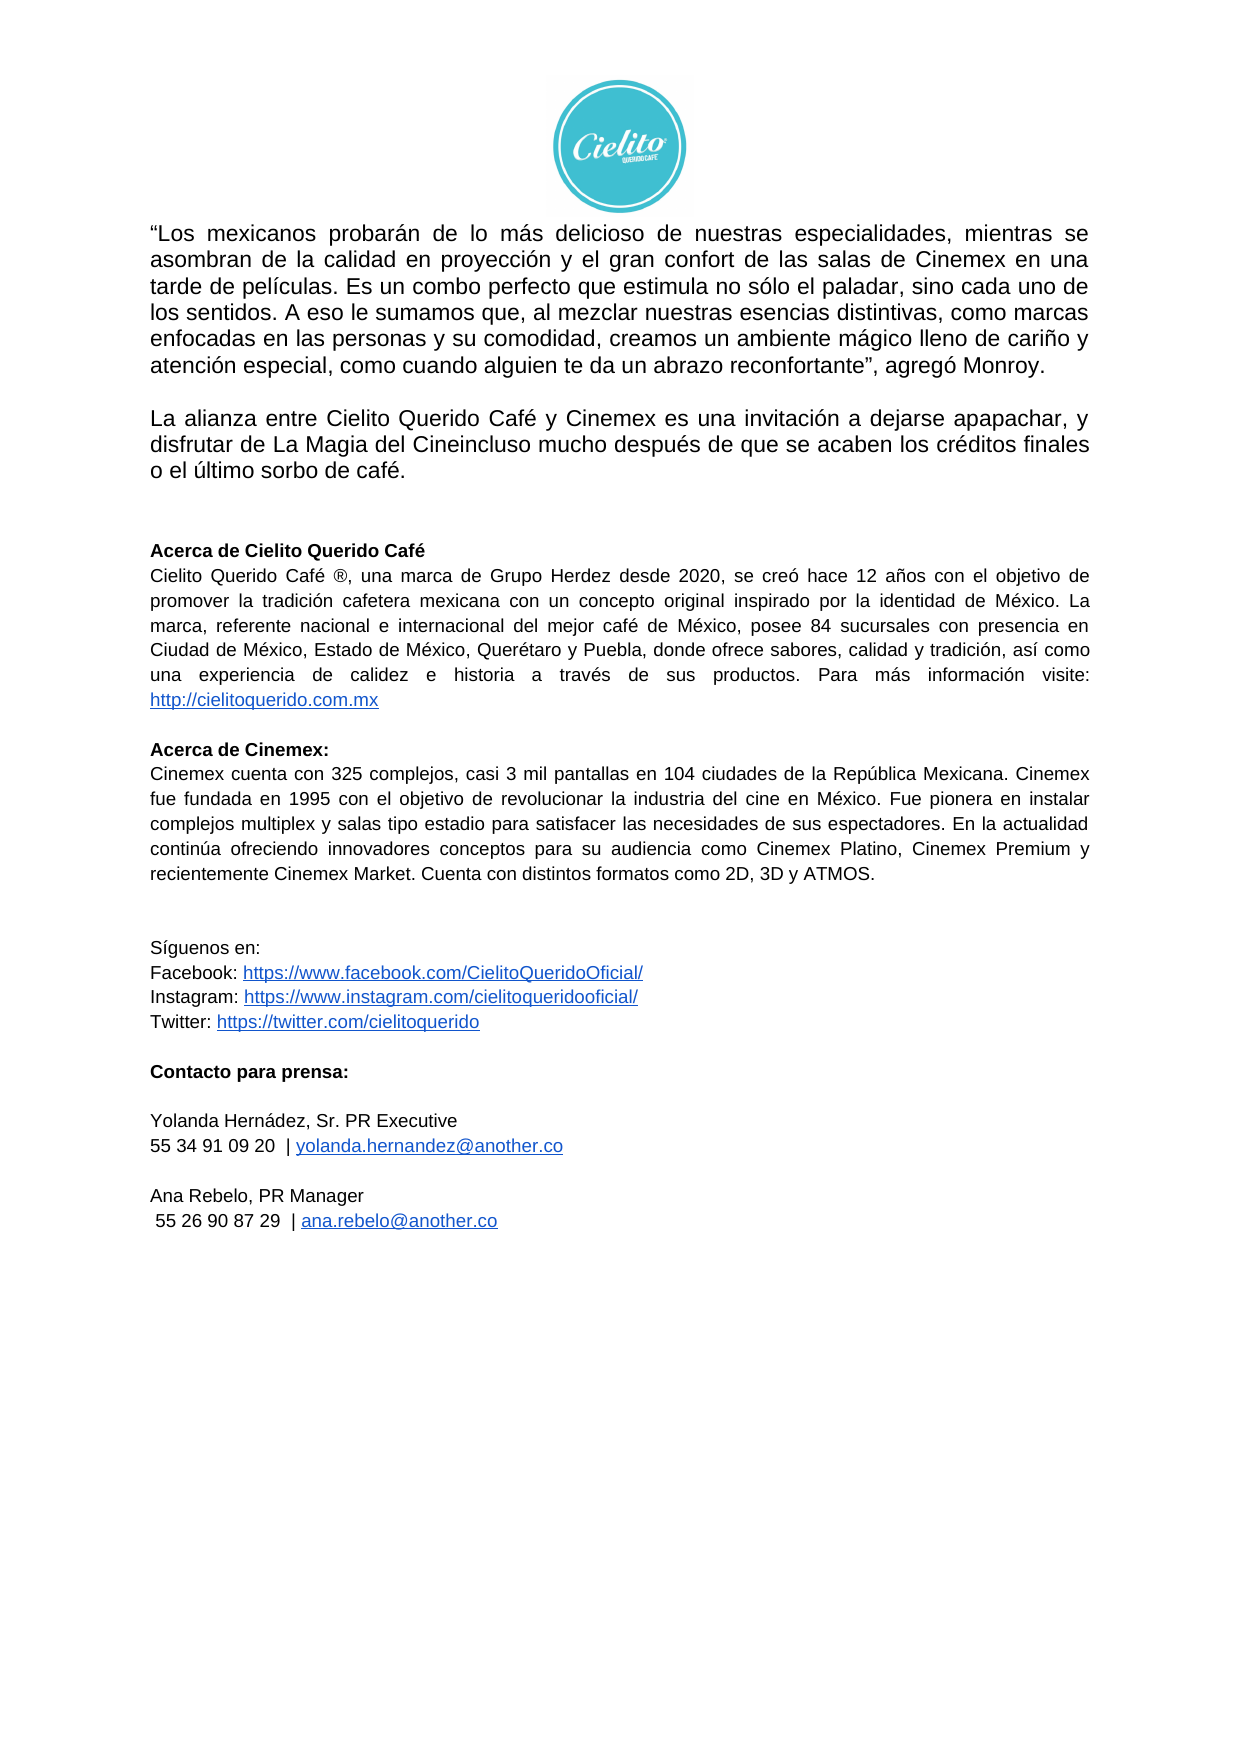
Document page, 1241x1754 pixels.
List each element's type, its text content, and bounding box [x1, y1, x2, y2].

text Acerca de Cinemex: [150, 738, 1090, 760]
text Síguenos en: [150, 937, 1090, 958]
text “Los mexicanos probarán de lo más delicioso de nuestras especialidades, mientras se asombran de la calidad en proyección y el gran confort de las salas de Cinemex en una tarde de películas. Es un combo perfecto que estimula no sólo el paladar, sino cada uno de los sentidos. A eso le sumamos que, al mezclar nuestras esencias distintivas, como marcas enfocadas en las personas y su comodidad, creamos un ambiente mágico lleno de cariño y atención especial, como cuando alguien te da un abrazo reconfortante”, agregó Monroy. [150, 220, 1090, 378]
text Acerca de Cielito Querido Café [150, 540, 1090, 562]
text Facebook: https://www.facebook.com/CielitoQueridoOficial/ [150, 962, 1090, 983]
picture [546, 75, 694, 217]
text 55 26 90 87 29 | ana.rebelo@another.co [150, 1209, 1090, 1231]
text Cielito Querido Café ®, una marca de Grupo Herdez desde 2020, se creó hace 12 años con el objetivo de promover la tradición cafetera mexicana con un concepto original inspirado por la identidad de México. La marca, referente nacional e internacional del mejor café de México, posee 84 sucursales con presencia en Ciudad de México, Estado de México, Querétaro y Puebla, donde ofrece sabores, calidad y tradición, así como una experiencia de calidez e historia a través de sus productos. Para más información visite: http://cielitoquerido.com.mx [150, 565, 1090, 710]
text Cinemex cuenta con 325 complejos, casi 3 mil pantallas en 104 ciudades de la República Mexicana. Cinemex fue fundada en 1995 con el objetivo de revolucionar la industria del cine en México. Fue pionera en instalar complejos multiplex y salas tipo estadio para satisfacer las necesidades de sus espectadores. En la actualidad continúa ofreciendo innovadores conceptos para su audiencia como Cinemex Platino, Cinemex Premium y recientemente Cinemex Market. Cuenta con distintos formatos como 2D, 3D y ATMOS. [150, 763, 1090, 884]
text La alianza entre Cielito Querido Café y Cinemex es una invitación a dejarse apapachar, y disfrutar de La Magia del Cineincluso mucho después de que se acaben los créditos finales o el último sorbo de café. [150, 404, 1090, 483]
text Instagram: https://www.instagram.com/cielitoqueridooficial/ [150, 986, 1090, 1008]
text Yolanda Hernádez, Sr. PR Executive [150, 1110, 1090, 1132]
text 55 34 91 09 20 | yolanda.hernandez@another.co [150, 1135, 1090, 1157]
text Twitter: https://twitter.com/cielitoquerido [150, 1011, 1090, 1033]
text Contacto para prensa: [150, 1061, 1090, 1082]
text Ana Rebelo, PR Manager [150, 1185, 1090, 1206]
